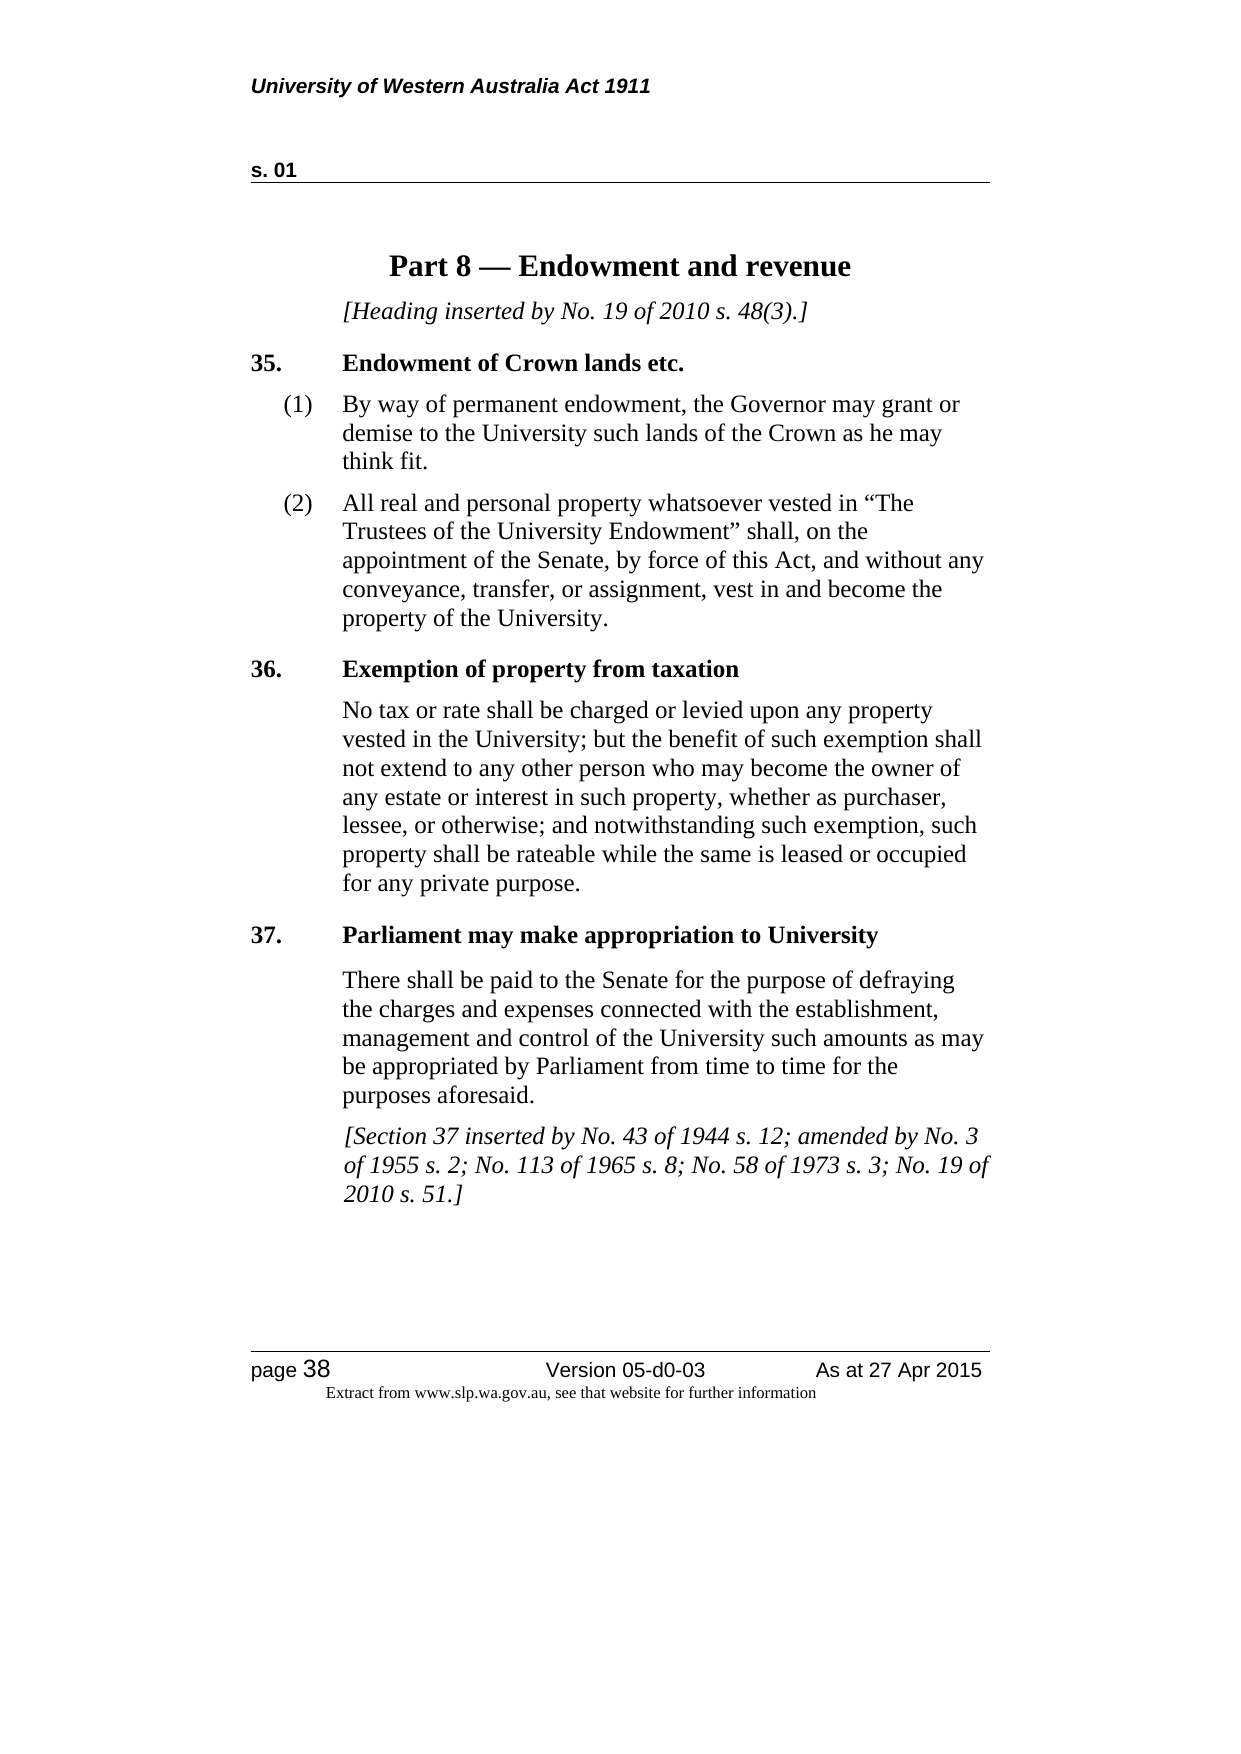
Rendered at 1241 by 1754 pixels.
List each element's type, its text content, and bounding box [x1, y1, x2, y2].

subtitle [Heading inserted by No. 19 of 2010 s. 48(3).] [251, 296, 990, 325]
text (1) By way of permanent endowment, the Governor may grant or demise to the University such lands of the Crown as he may think fit. [251, 389, 990, 475]
text No tax or rate shall be charged or levied upon any property vested in the University; but the benefit of such exemption shall not extend to any other person who may become the owner of any estate or interest in such property, whether as purchaser, lessee, or otherwise; and notwithstanding such exemption, such property shall be rateable while the same is leased or occupied for any private purpose. [251, 696, 990, 897]
subtitle Part 8 — Endowment and revenue [251, 247, 990, 283]
subtitle 37. Parliament may make appropriation to University [251, 920, 990, 948]
subtitle 36. Exemption of property from taxation [251, 654, 990, 683]
subtitle 35. Endowment of Crown lands etc. [251, 348, 990, 376]
text (2) All real and personal property whatsoever vested in “The Trustees of the University Endowment” shall, on the appointment of the Senate, by force of this Act, and without any conveyance, transfer, or assignment, vest in and become the property of the University. [251, 488, 990, 631]
text [Section 37 inserted by No. 43 of 1944 s. 12; amended by No. 3 of 1955 s. 2; No. 113 of 1965 s. 8; No. 58 of 1973 s. 3; No. 19 of 2010 s. 51.] [251, 1121, 990, 1208]
text There shall be paid to the Senate for the purpose of defraying the charges and expenses connected with the establishment, management and control of the University such amounts as may be appropriated by Parliament from time to time for the purposes aforesaid. [251, 965, 990, 1109]
